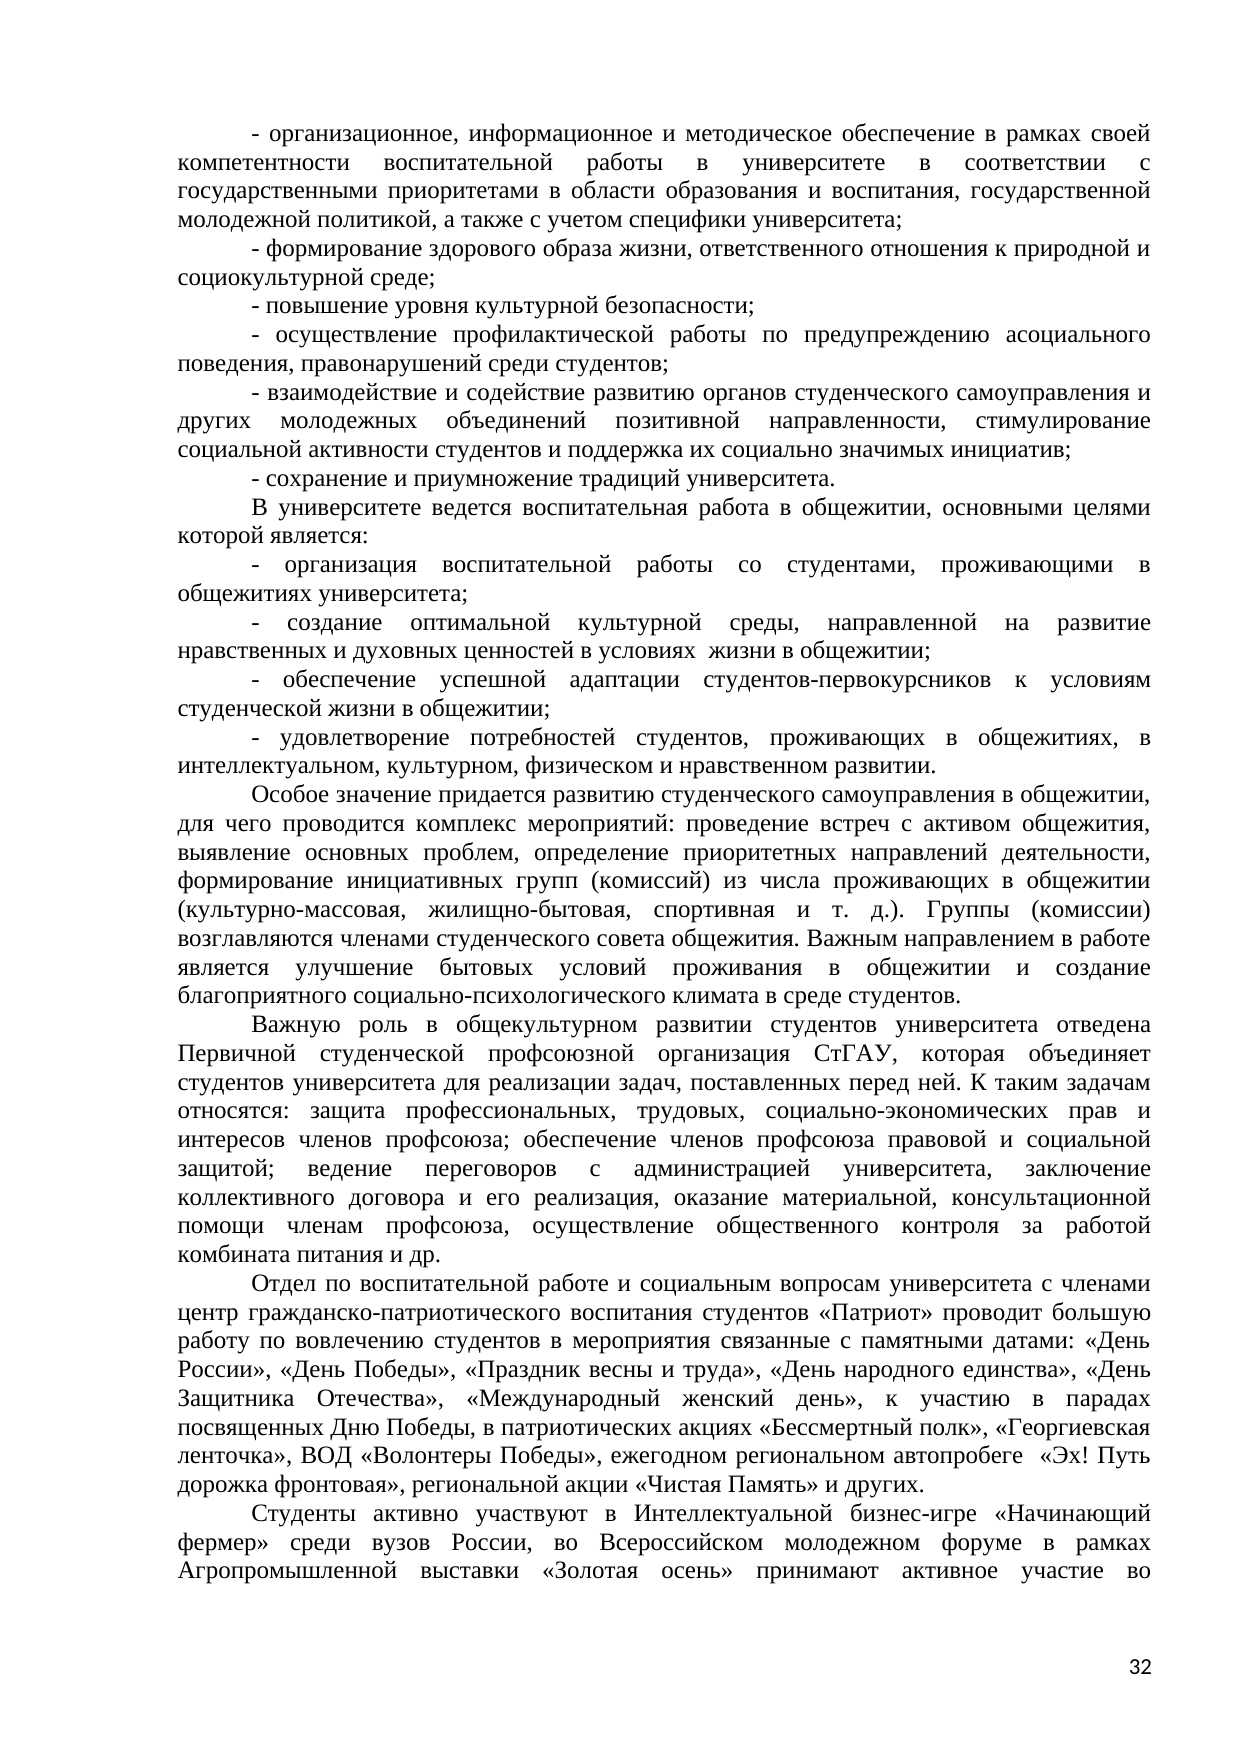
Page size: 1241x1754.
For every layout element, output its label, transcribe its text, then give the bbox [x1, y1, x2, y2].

text - обеспечение успешной адаптации студентов-первокурсников к условиям студенческой жизни в общежитии; [177, 664, 1152, 722]
text - повышение уровня культурной безопасности; [177, 291, 1152, 319]
text - организационное, информационное и методическое обеспечение в рамках своей компетентности воспитательной работы в университете в соответствии с государственными приоритетами в области образования и воспитания, государственной молодежной политикой, а также с учетом специфики университета; [177, 118, 1152, 233]
text В университете ведется воспитательная работа в общежитии, основными целями которой является: [177, 492, 1152, 549]
text Особое значение придается развитию студенческого самоуправления в общежитии, для чего проводится комплекс мероприятий: проведение встреч с активом общежития, выявление основных проблем, определение приоритетных направлений деятельности, формирование инициативных групп (комиссий) из числа проживающих в общежитии (культурно-массовая, жилищно-бытовая, спортивная и т. д.). Группы (комиссии) возглавляются членами студенческого совета общежития. Важным направлением в работе является улучшение бытовых условий проживания в общежитии и создание благоприятного социально-психологического климата в среде студентов. [177, 779, 1152, 1009]
text - взаимодействие и содействие развитию органов студенческого самоуправления и других молодежных объединений позитивной направленности, стимулирование социальной активности студентов и поддержка их социально значимых инициатив; [177, 377, 1152, 463]
text - формирование здорового образа жизни, ответственного отношения к природной и социокультурной среде; [177, 233, 1152, 291]
text Отдел по воспитательной работе и социальным вопросам университета с членами центр гражданско-патриотического воспитания студентов «Патриот» проводит большую работу по вовлечению студентов в мероприятия связанные с памятными датами: «День России», «День Победы», «Праздник весны и труда», «День народного единства», «День Защитника Отечества», «Международный женский день», к участию в парадах посвященных Дню Победы, в патриотических акциях «Бессмертный полк», «Георгиевская ленточка», ВОД «Волонтеры Победы», ежегодном региональном автопробеге «Эх! Путь дорожка фронтовая», региональной акции «Чистая Память» и других. [177, 1268, 1152, 1498]
text - создание оптимальной культурной среды, направленной на развитие нравственных и духовных ценностей в условиях жизни в общежитии; [177, 607, 1152, 664]
text - сохранение и приумножение традиций университета. [177, 463, 1152, 492]
text Важную роль в общекультурном развитии студентов университета отведена Первичной студенческой профсоюзной организация СтГАУ, которая объединяет студентов университета для реализации задач, поставленных перед ней. К таким задачам относятся: защита профессиональных, трудовых, социально-экономических прав и интересов членов профсоюза; обеспечение членов профсоюза правовой и социальной защитой; ведение переговоров с администрацией университета, заключение коллективного договора и его реализация, оказание материальной, консультационной помощи членам профсоюза, осуществление общественного контроля за работой комбината питания и др. [177, 1009, 1152, 1268]
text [177, 1498, 1152, 1584]
text - удовлетворение потребностей студентов, проживающих в общежитиях, в интеллектуальном, культурном, физическом и нравственном развитии. [177, 722, 1152, 779]
text - осуществление профилактической работы по предупреждению асоциального поведения, правонарушений среди студентов; [177, 319, 1152, 377]
text - организация воспитательной работы со студентами, проживающими в общежитиях университета; [177, 549, 1152, 607]
